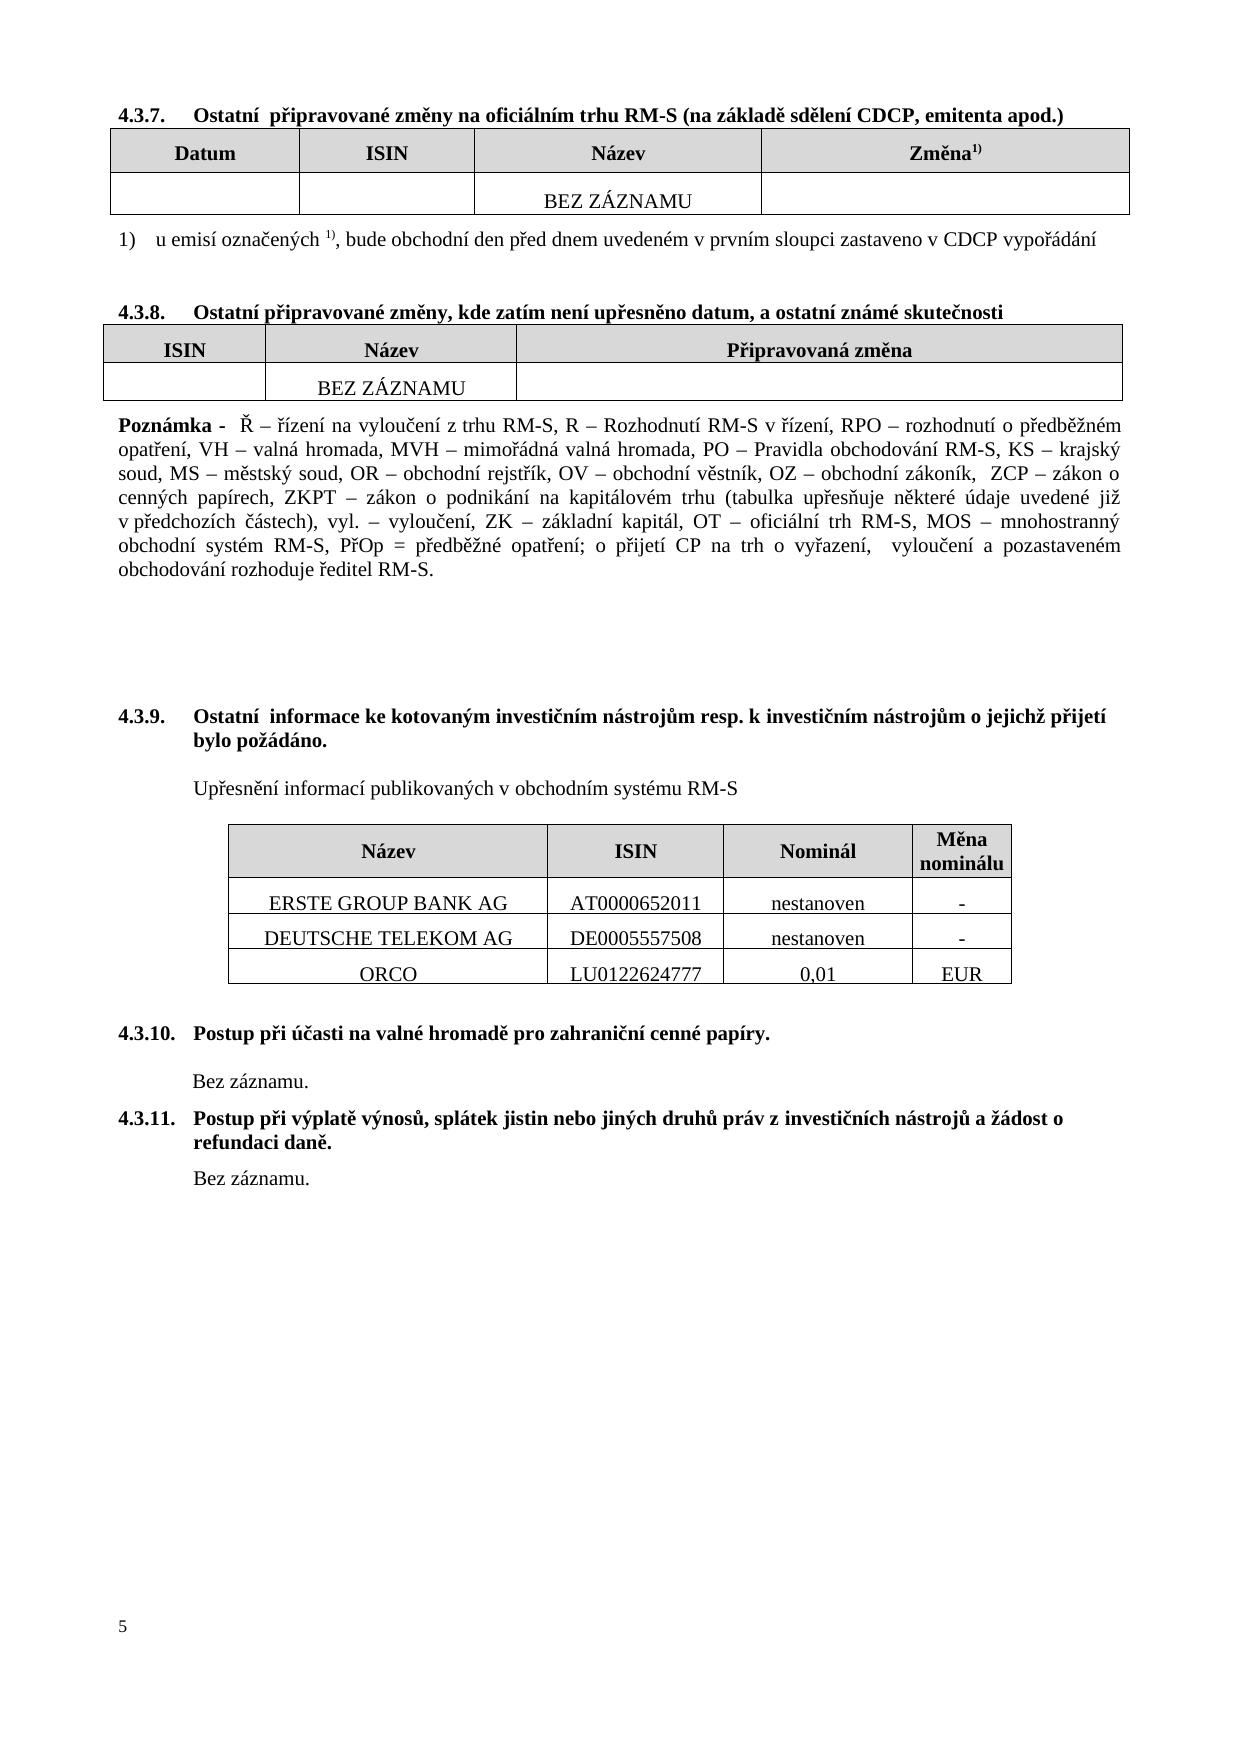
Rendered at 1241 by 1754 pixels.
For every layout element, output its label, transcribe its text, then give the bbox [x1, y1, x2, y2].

table_cell DE0005557508 [548, 914, 723, 948]
table_header Název [266, 325, 516, 362]
table_cell [517, 363, 1122, 399]
table_cell BEZ ZÁZNAMU [475, 173, 761, 213]
table_cell [300, 173, 474, 213]
table_cell BEZ ZÁZNAMU [266, 363, 516, 399]
subtitle Ostatní informace ke kotovaným investičním nástrojům resp. k investičním nástrojům o jejichž přijetí bylo požádáno. [118, 704, 1122, 752]
table_header ISIN [300, 129, 474, 172]
subtitle Ostatní připravované změny, kde zatím není upřesněno datum, a ostatní známé skutečnosti [118, 300, 1122, 324]
list u emisí označených 1), bude obchodní den před dnem uvedeném v prvním sloupci zastaveno v CDCP vypořádání [118, 227, 1122, 251]
table_header Název [229, 825, 547, 877]
table_cell AT0000652011 [548, 878, 723, 912]
subtitle Ostatní připravované změny na oficiálním trhu RM-S (na základě sdělení CDCP, emitenta apod.) [118, 103, 1122, 127]
table_cell - [913, 914, 1011, 948]
table_cell [104, 363, 265, 399]
text Bez záznamu. [192, 1069, 1122, 1093]
table_header Název [475, 129, 761, 172]
table_cell ERSTE GROUP BANK AG [229, 878, 547, 912]
table_header Změna1) [762, 129, 1129, 172]
table_cell nestanoven [724, 914, 912, 948]
table_cell 0,01 [724, 949, 912, 983]
table_cell [762, 173, 1129, 213]
table_cell LU0122624777 [548, 949, 723, 983]
table_cell DEUTSCHE TELEKOM AG [229, 914, 547, 948]
table_cell - [913, 878, 1011, 912]
table_header Datum [111, 129, 299, 172]
text Upřesnění informací publikovaných v obchodním systému RM-S [118, 776, 1122, 824]
table_header Nominál [724, 825, 912, 877]
subtitle Bez záznamu. [148, 1166, 1122, 1190]
table_cell ORCO [229, 949, 547, 983]
table_cell [111, 173, 299, 213]
table_cell EUR [913, 949, 1011, 983]
subtitle Postup při účasti na valné hromadě pro zahraniční cenné papíry. [118, 1021, 1122, 1045]
text Poznámka - Ř – řízení na vyloučení z trhu RM-S, R – Rozhodnutí RM-S v řízení, RPO – rozhodnutí o předběžném opatření, VH – valná hromada, MVH – mimořádná valná hromada, PO – Pravidla obchodování RM-S, KS – krajský soud, MS – městský soud, OR – obchodní rejstřík, OV – obchodní věstník, OZ – obchodní zákoník, ZCP – zákon o cenných papírech, ZKPT – zákon o podnikání na kapitálovém trhu (tabulka upřesňuje některé údaje uvedené již v předchozích částech), vyl. – vyloučení, ZK – základní kapitál, OT – oficiální trh RM-S, MOS – mnohostranný obchodní systém RM-S, PřOp = předběžné opatření; o přijetí CP na trh o vyřazení, vyloučení a pozastaveném obchodování rozhoduje ředitel RM-S. [118, 413, 1122, 581]
table_header Měna nominálu [913, 825, 1011, 877]
table_cell nestanoven [724, 878, 912, 912]
table_header ISIN [104, 325, 265, 362]
table_header ISIN [548, 825, 723, 877]
subtitle Postup při výplatě výnosů, splátek jistin nebo jiných druhů práv z investičních nástrojů a žádost o refundaci daně. [118, 1106, 1122, 1154]
table_header Připravovaná změna [517, 325, 1122, 362]
